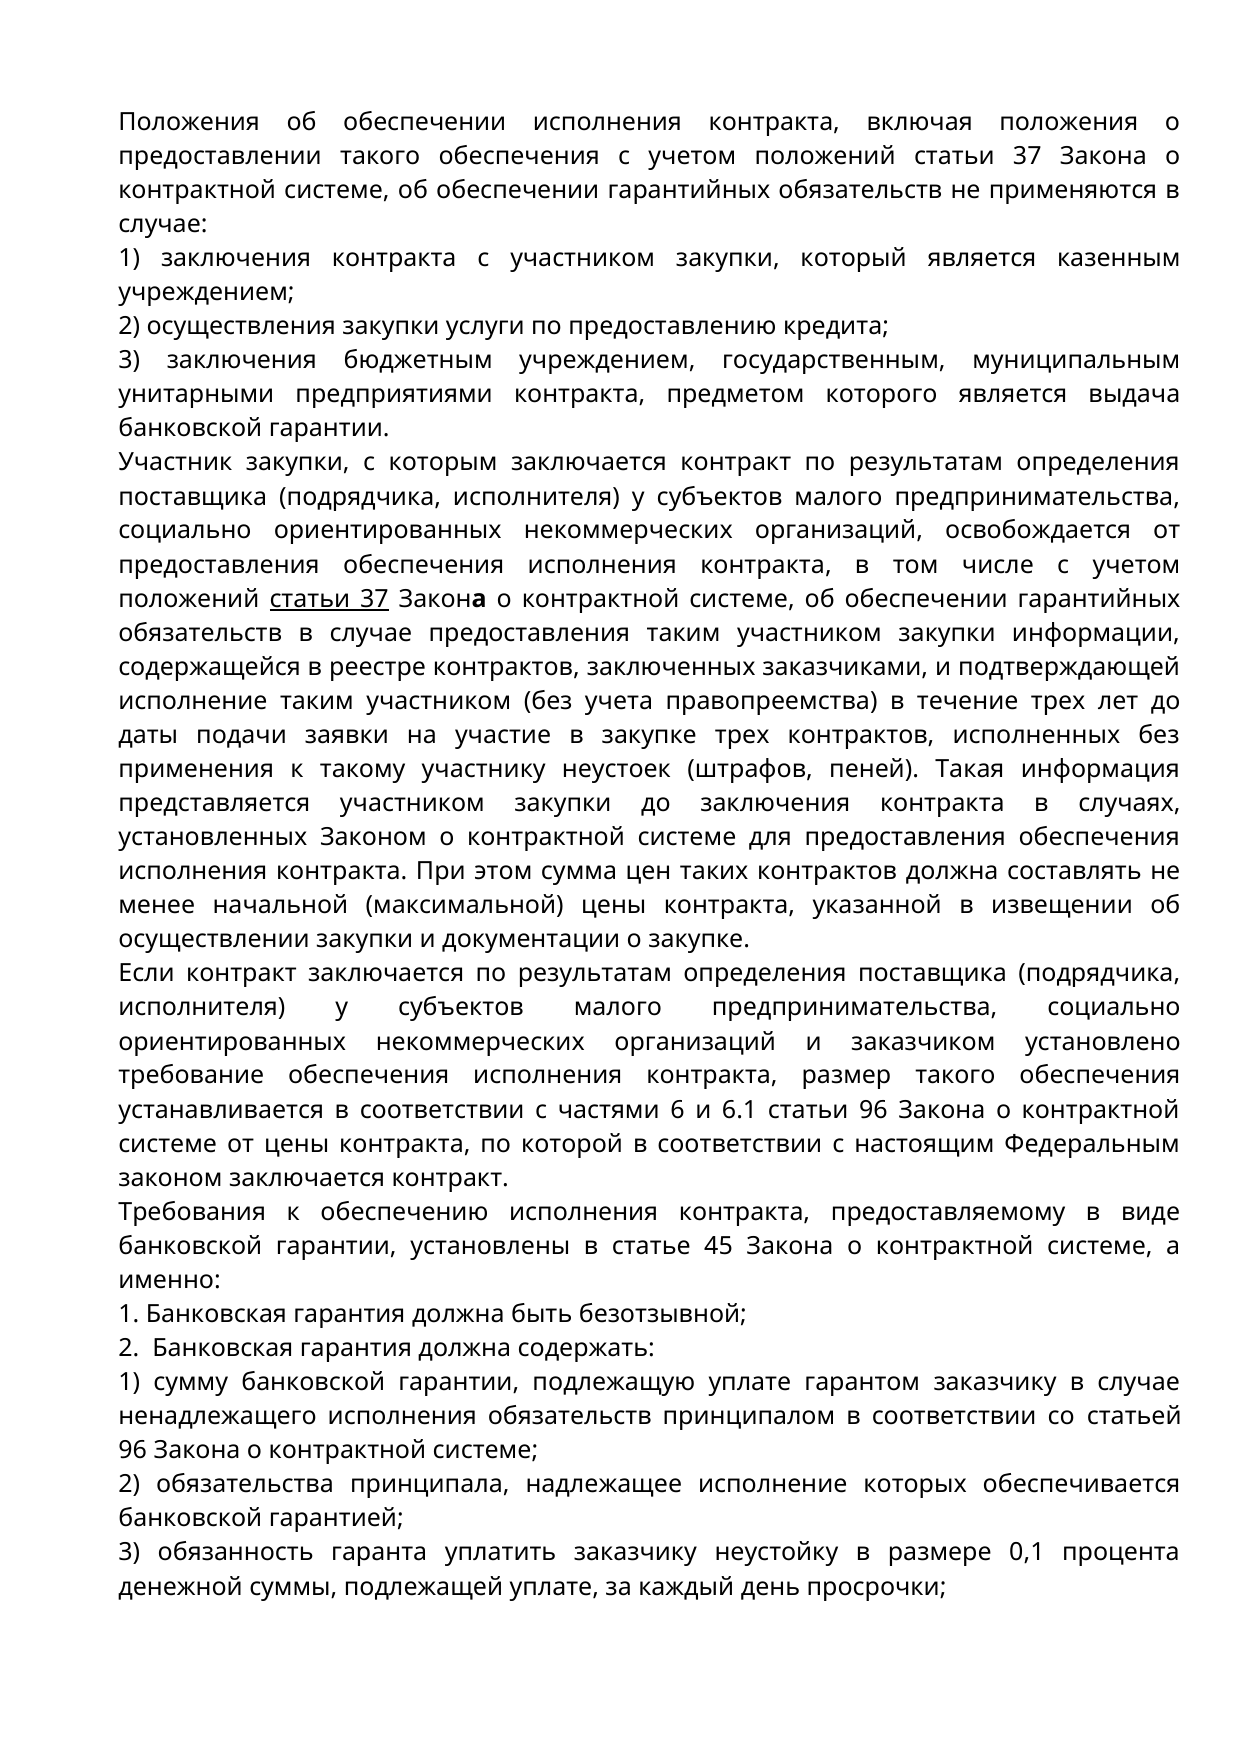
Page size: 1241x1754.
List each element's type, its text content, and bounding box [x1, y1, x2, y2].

text Если контракт заключается по результатам определения поставщика (подрядчика, исполнителя) у субъектов малого предпринимательства, социально ориентированных некоммерческих организаций и заказчиком установлено требование обеспечения исполнения контракта, размер такого обеспечения устанавливается в соответствии с частями 6 и 6.1 статьи 96 Закона о контрактной системе от цены контракта, по которой в соответствии с настоящим Федеральным законом заключается контракт. [118, 955, 1181, 1193]
text 3) обязанность гаранта уплатить заказчику неустойку в размере 0,1 процента денежной суммы, подлежащей уплате, за каждый день просрочки; [118, 1534, 1181, 1602]
text 3) заключения бюджетным учреждением, государственным, муниципальным унитарными предприятиями контракта, предметом которого является выдача банковской гарантии. [118, 342, 1181, 444]
text Участник закупки, с которым заключается контракт по результатам определения поставщика (подрядчика, исполнителя) у субъектов малого предпринимательства, социально ориентированных некоммерческих организаций, освобождается от предоставления обеспечения исполнения контракта, в том числе с учетом положений статьи 37 Закона о контрактной системе, об обеспечении гарантийных обязательств в случае предоставления таким участником закупки информации, содержащейся в реестре контрактов, заключенных заказчиками, и подтверждающей исполнение таким участником (без учета правопреемства) в течение трех лет до даты подачи заявки на участие в закупке трех контрактов, исполненных без применения к такому участнику неустоек (штрафов, пеней). Такая информация представляется участником закупки до заключения контракта в случаях, установленных Законом о контрактной системе для предоставления обеспечения исполнения контракта. При этом сумма цен таких контрактов должна составлять не менее начальной (максимальной) цены контракта, указанной в извещении об осуществлении закупки и документации о закупке. [118, 444, 1181, 955]
text 2) осуществления закупки услуги по предоставлению кредита; [118, 308, 1181, 342]
text 1) заключения контракта с участником закупки, который является казенным учреждением; [118, 240, 1181, 308]
text 1. Банковская гарантия должна быть безотзывной; [118, 1296, 1181, 1330]
text Требования к обеспечению исполнения контракта, предоставляемому в виде банковской гарантии, установлены в статье 45 Закона о контрактной системе, а именно: [118, 1193, 1181, 1296]
text 2) обязательства принципала, надлежащее исполнение которых обеспечивается банковской гарантией; [118, 1466, 1181, 1534]
text 1) сумму банковской гарантии, подлежащую уплате гарантом заказчику в случае ненадлежащего исполнения обязательств принципалом в соответствии со статьей 96 Закона о контрактной системе; [118, 1364, 1181, 1466]
text 2. Банковская гарантия должна содержать: [118, 1330, 1181, 1364]
text Положения об обеспечении исполнения контракта, включая положения о предоставлении такого обеспечения с учетом положений статьи 37 Закона о контрактной системе, об обеспечении гарантийных обязательств не применяются в случае: [118, 103, 1181, 240]
